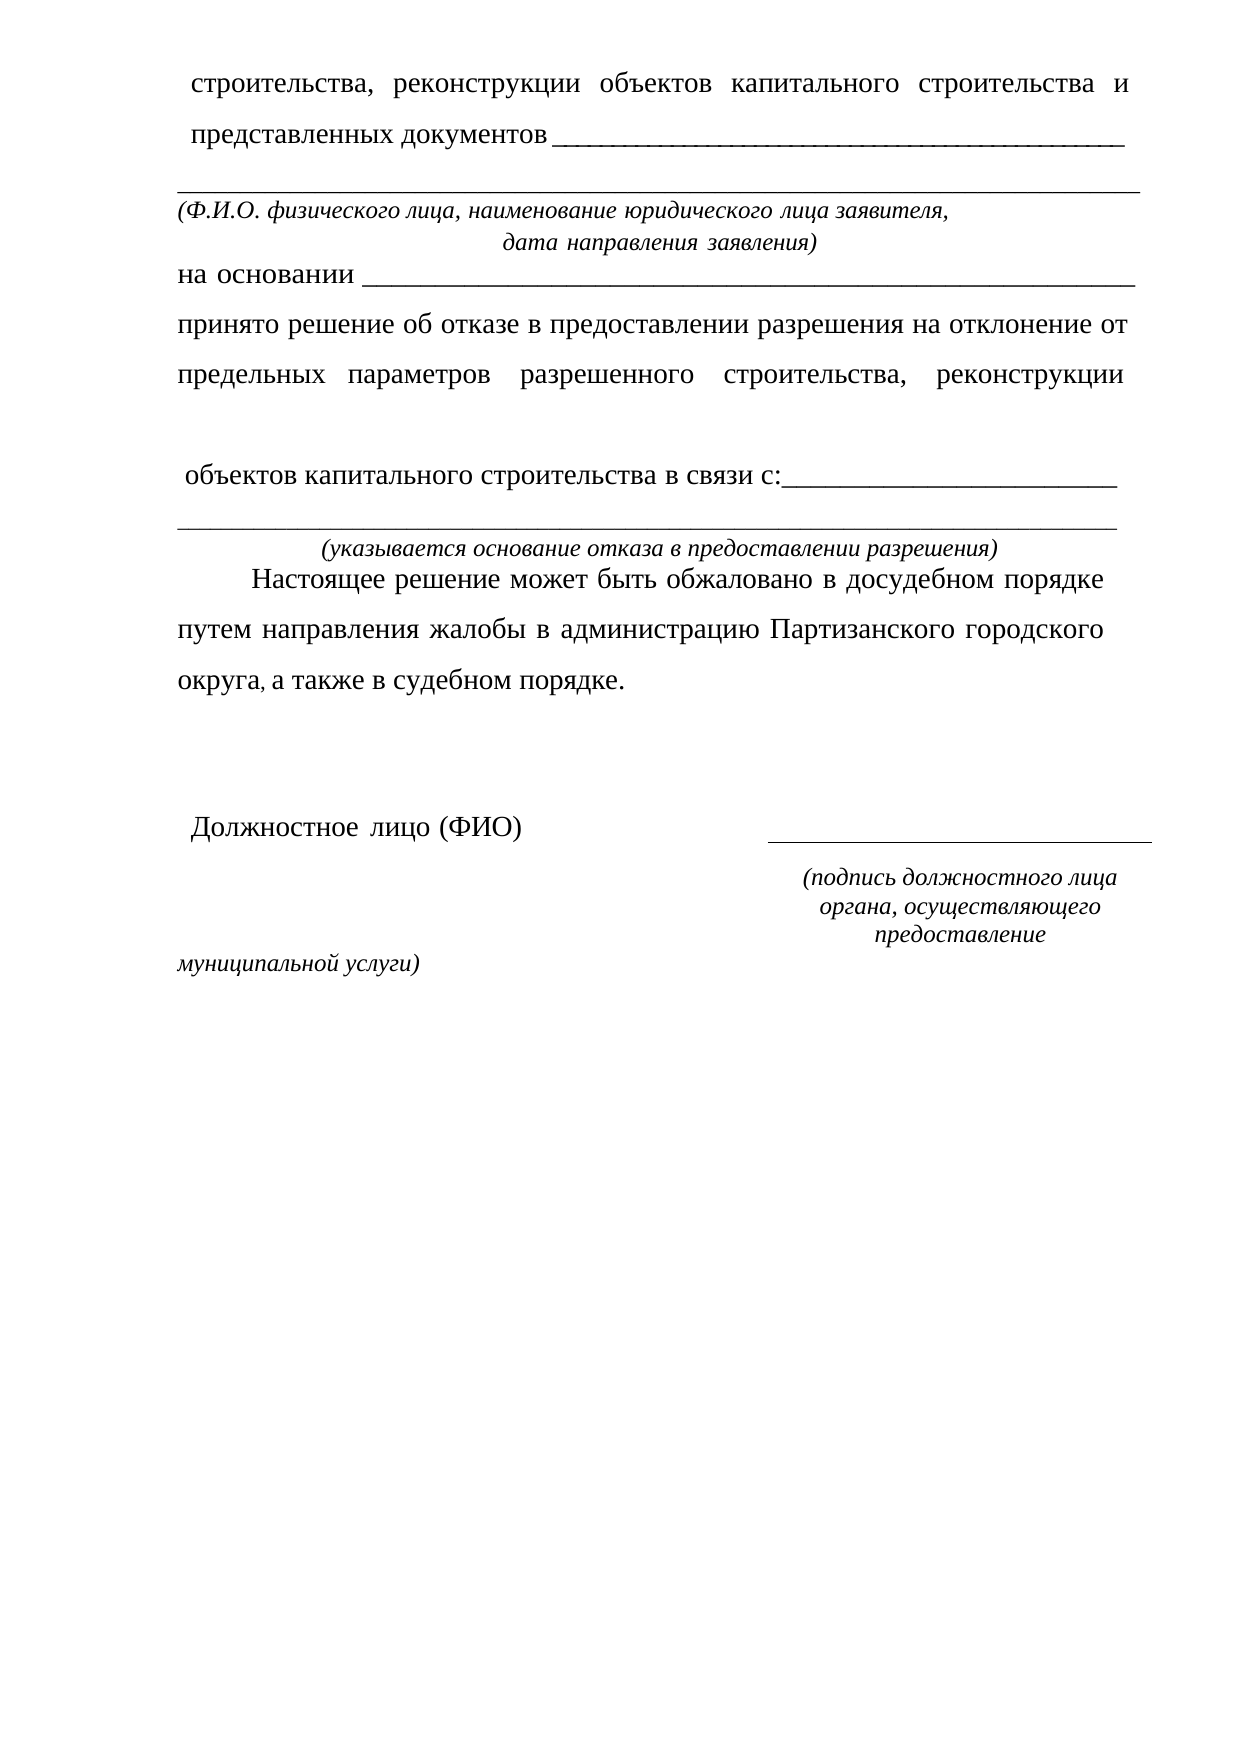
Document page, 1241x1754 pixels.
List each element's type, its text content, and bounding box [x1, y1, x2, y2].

text (указывается основание отказа в предоставлении разрешения) [214, 533, 1104, 561]
text Настоящее решение может быть обжаловано в досудебном порядке путем направления жалобы в администрацию Партизанского городского округа, а также в судебном порядке. [177, 561, 1104, 696]
text принято решение об отказе в предоставлении разрешения на отклонение от предельных параметров разрешенного строительства, реконструкции [177, 306, 1129, 390]
text _____________________________________________________________________________ (Ф.И.О. физического лица, наименование юридического лица заявителя, [177, 167, 1152, 224]
text (подпись должностного лица органа, осуществляющего предоставление [768, 843, 1152, 948]
text дата направления заявления) [215, 227, 1104, 256]
text муниципальной услуги) [177, 948, 1152, 977]
text ______________________________________________________________________________________ [177, 507, 1152, 533]
text Должностное лицо (ФИО) [191, 809, 1152, 842]
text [191, 65, 1130, 149]
text объектов капитального строительства в связи с:_______________________ [177, 457, 1129, 491]
text на основании _____________________________________________________ [177, 256, 1145, 289]
